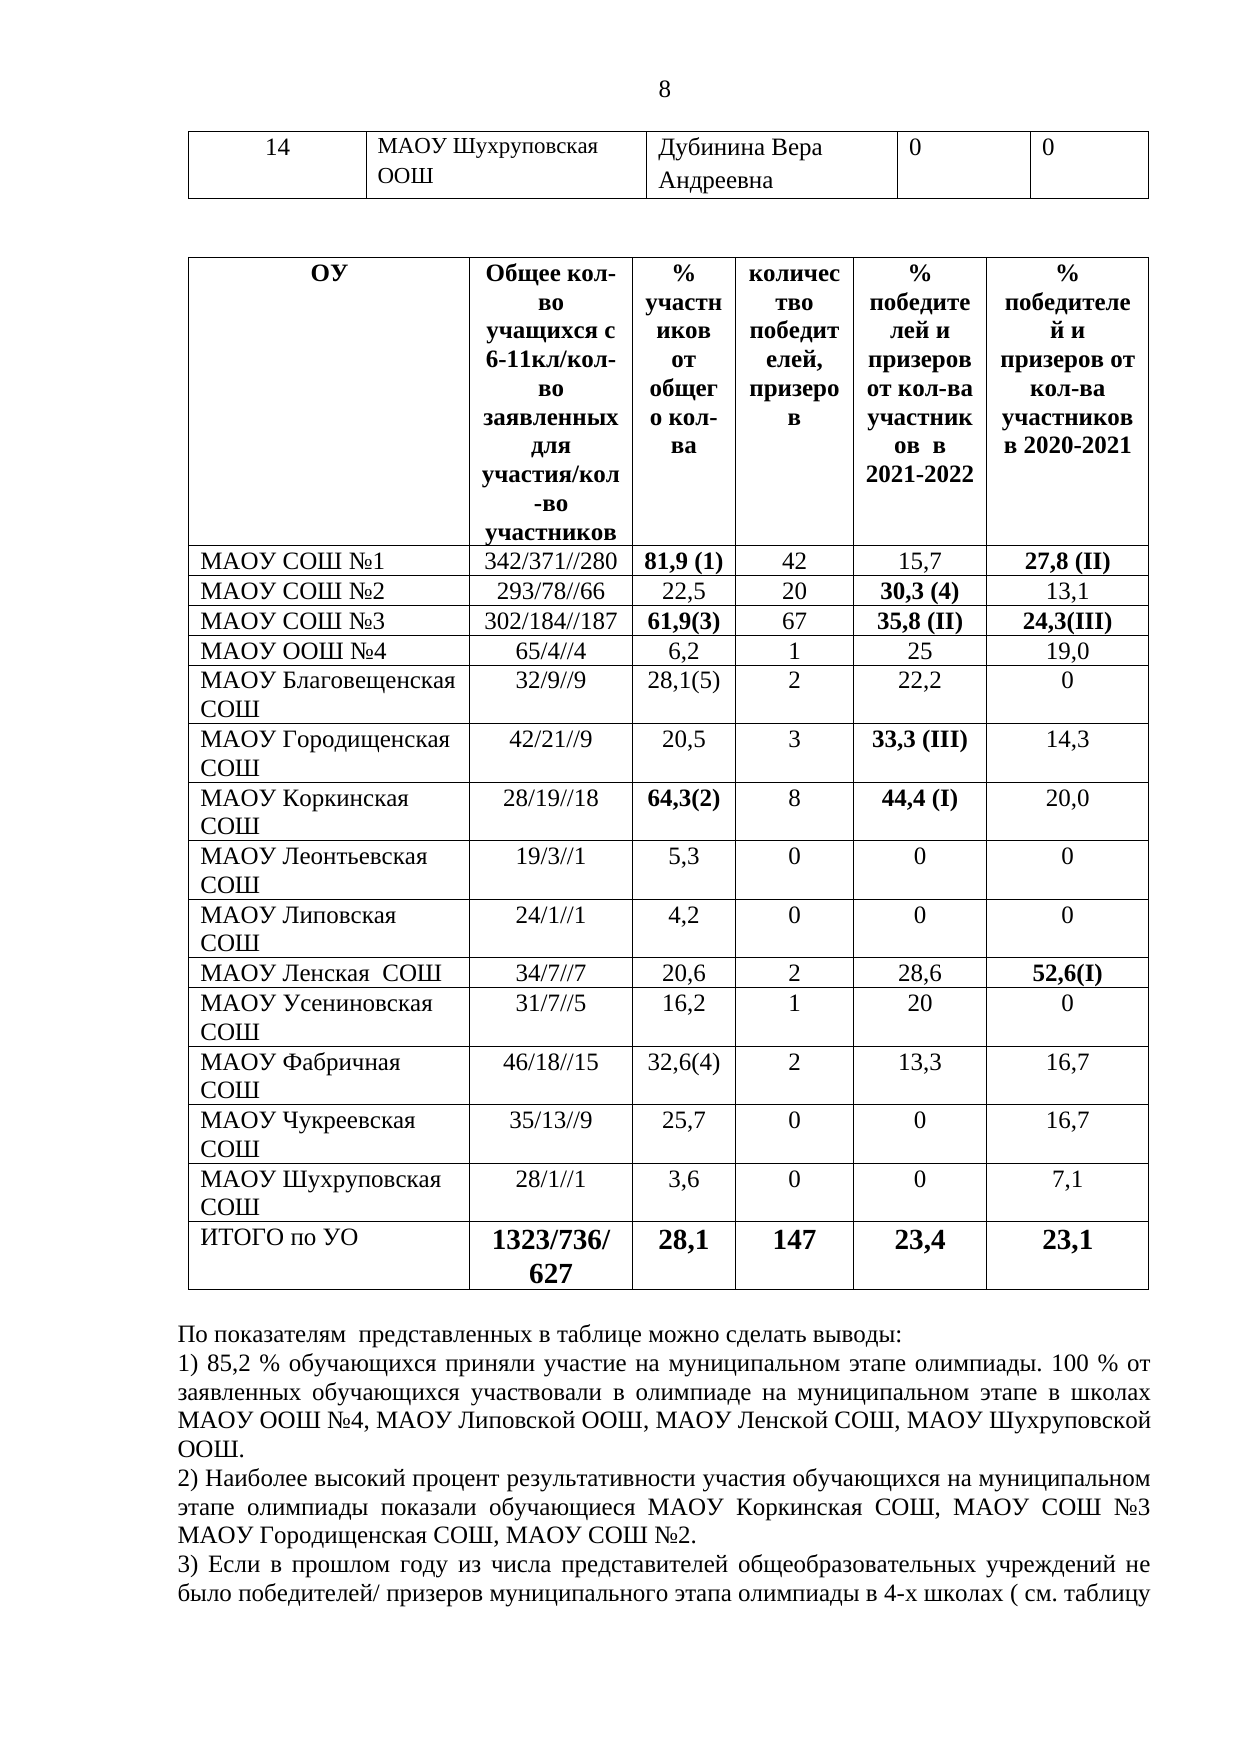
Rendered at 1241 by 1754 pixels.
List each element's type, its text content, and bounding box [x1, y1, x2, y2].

table_cell 32/9//9 [470, 666, 632, 723]
table_cell 19,0 [987, 636, 1148, 664]
table_cell 42 [736, 546, 853, 575]
table_cell 7,1 [987, 1164, 1148, 1221]
table_header Общее кол-во учащихся с 6-11кл/кол-во заявленных для участия/кол-во участников [470, 258, 632, 545]
table_cell 35,8 (II) [854, 606, 986, 635]
table_cell 0 [987, 900, 1148, 957]
table_cell 20,6 [633, 958, 735, 987]
table_cell 0 [736, 900, 853, 957]
table_cell 24,3(III) [987, 606, 1148, 635]
table_cell 34/7//7 [470, 958, 632, 987]
table_cell 4,2 [633, 900, 735, 957]
table_cell 46/18//15 [470, 1047, 632, 1104]
table_cell МАОУ Коркинская СОШ [189, 783, 469, 840]
table_cell 23,1 [987, 1222, 1148, 1289]
table_cell 20,0 [987, 783, 1148, 840]
table_cell МАОУ Благовещенская СОШ [189, 666, 469, 723]
table_cell 302/184//187 [470, 606, 632, 635]
table_cell МАОУ Фабричная СОШ [189, 1047, 469, 1104]
table_cell МАОУ Усениновская СОШ [189, 988, 469, 1046]
table_cell МАОУ Ленская СОШ [189, 958, 469, 987]
table_cell 293/78//66 [470, 576, 632, 605]
table_cell МАОУ СОШ №2 [189, 576, 469, 605]
table_cell 27,8 (II) [987, 546, 1148, 575]
table_cell 13,3 [854, 1047, 986, 1104]
table_cell 28/19//18 [470, 783, 632, 840]
table_cell 23,4 [854, 1222, 986, 1289]
table_cell 0 [987, 841, 1148, 899]
table_cell 44,4 (I) [854, 783, 986, 840]
text По показателям представленных в таблице можно сделать выводы: [177, 1319, 1152, 1348]
table_cell Дубинина Вера Андреевна [647, 132, 897, 198]
table_cell 0 [736, 841, 853, 899]
table_cell 6,2 [633, 636, 735, 664]
table_cell 2 [736, 1047, 853, 1104]
table_cell 20 [854, 988, 986, 1046]
table_cell 33,3 (III) [854, 724, 986, 782]
table_cell МАОУ Липовская СОШ [189, 900, 469, 957]
table_cell МАОУ Городищенская СОШ [189, 724, 469, 782]
table_cell 0 [854, 841, 986, 899]
table_cell 15,7 [854, 546, 986, 575]
table_cell 3 [736, 724, 853, 782]
table_header % участников от общего кол-ва [633, 258, 735, 545]
table_cell ИТОГО по УО [189, 1222, 469, 1289]
table_cell 19/3//1 [470, 841, 632, 899]
table_cell 25,7 [633, 1105, 735, 1163]
table_cell 25 [854, 636, 986, 664]
table_cell 28,1(5) [633, 666, 735, 723]
table_cell МАОУ Шухруповская ООШ [367, 132, 646, 198]
table_cell 1 [736, 636, 853, 664]
table_cell 0 [854, 1164, 986, 1221]
table_cell МАОУ Шухруповская СОШ [189, 1164, 469, 1221]
table_cell 5,3 [633, 841, 735, 899]
table_cell 61,9(3) [633, 606, 735, 635]
table_cell 31/7//5 [470, 988, 632, 1046]
table_cell 28,1 [633, 1222, 735, 1289]
table_cell 0 [736, 1105, 853, 1163]
table_cell МАОУ СОШ №1 [189, 546, 469, 575]
table_cell 30,3 (4) [854, 576, 986, 605]
table_cell 0 [987, 666, 1148, 723]
table_header количество победителей, призеров [736, 258, 853, 545]
table_cell 2 [736, 958, 853, 987]
text 1) 85,2 % обучающихся приняли участие на муниципальном этапе олимпиады. 100 % от заявленных обучающихся участвовали в олимпиаде на муниципальном этапе в школах МАОУ ООШ №4, МАОУ Липовской ООШ, МАОУ Ленской СОШ, МАОУ Шухруповской ООШ. [177, 1348, 1152, 1463]
table_cell 0 [736, 1164, 853, 1221]
table_header ОУ [189, 258, 469, 545]
table_cell МАОУ СОШ №3 [189, 606, 469, 635]
table_cell МАОУ Леонтьевская СОШ [189, 841, 469, 899]
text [177, 1549, 1152, 1607]
table_cell 52,6(I) [987, 958, 1148, 987]
table_cell 65/4//4 [470, 636, 632, 664]
table_cell 13,1 [987, 576, 1148, 605]
table_cell 16,7 [987, 1047, 1148, 1104]
table_cell 0 [1031, 132, 1148, 198]
table_cell 64,3(2) [633, 783, 735, 840]
table_cell МАОУ Чукреевская СОШ [189, 1105, 469, 1163]
table_cell 1323/736/ 627 [470, 1222, 632, 1289]
table_cell 42/21//9 [470, 724, 632, 782]
table_cell 67 [736, 606, 853, 635]
table_cell 32,6(4) [633, 1047, 735, 1104]
table_cell 16,7 [987, 1105, 1148, 1163]
table_cell 35/13//9 [470, 1105, 632, 1163]
table_cell 28/1//1 [470, 1164, 632, 1221]
table_cell 20 [736, 576, 853, 605]
table_cell 14 [189, 132, 366, 198]
table_cell 0 [854, 1105, 986, 1163]
table_cell 24/1//1 [470, 900, 632, 957]
table_cell 22,2 [854, 666, 986, 723]
table_header % победителей и призеров от кол-ва участников в 2021-2022 [854, 258, 986, 545]
table_cell 20,5 [633, 724, 735, 782]
table_cell 28,6 [854, 958, 986, 987]
table_cell 0 [854, 900, 986, 957]
table_cell 0 [898, 132, 1030, 198]
table_cell 147 [736, 1222, 853, 1289]
table_cell 3,6 [633, 1164, 735, 1221]
table_cell 22,5 [633, 576, 735, 605]
table_cell МАОУ ООШ №4 [189, 636, 469, 664]
table_cell 2 [736, 666, 853, 723]
text 2) Наиболее высокий процент результативности участия обучающихся на муниципальном этапе олимпиады показали обучающиеся МАОУ Коркинская СОШ, МАОУ СОШ №3 МАОУ Городищенская СОШ, МАОУ СОШ №2. [177, 1463, 1152, 1549]
table_cell 16,2 [633, 988, 735, 1046]
table_cell 14,3 [987, 724, 1148, 782]
table_cell 81,9 (1) [633, 546, 735, 575]
table_cell 342/371//280 [470, 546, 632, 575]
table_cell 8 [736, 783, 853, 840]
table_cell 1 [736, 988, 853, 1046]
table_header % победителей и призеров от кол-ва участников в 2020-2021 [987, 258, 1148, 545]
table_cell 0 [987, 988, 1148, 1046]
